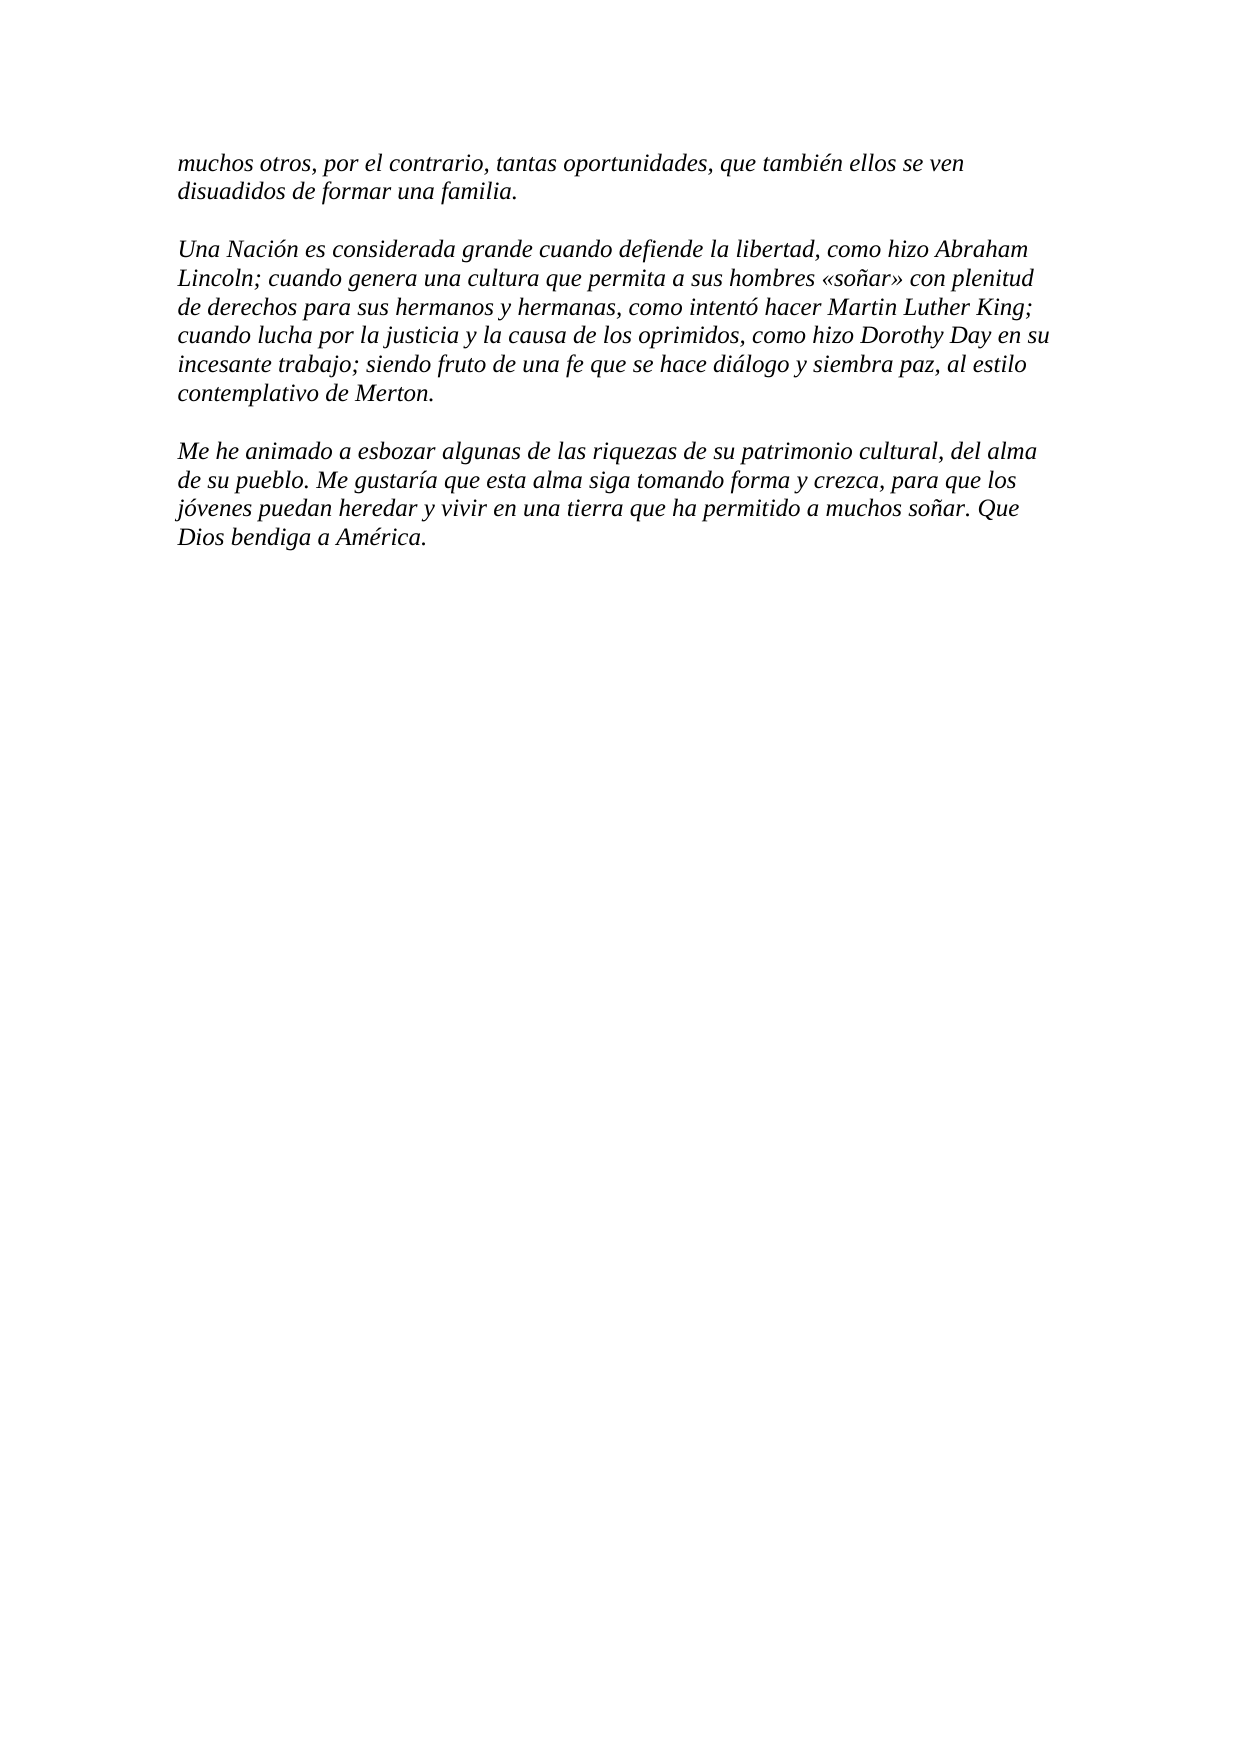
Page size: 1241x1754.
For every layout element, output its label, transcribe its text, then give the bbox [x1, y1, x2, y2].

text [177, 148, 1063, 205]
text Una Nación es considerada grande cuando defiende la libertad, como hizo Abraham Lincoln; cuando genera una cultura que permita a sus hombres «soñar» con plenitud de derechos para sus hermanos y hermanas, como intentó hacer Martin Luther King; cuando lucha por la justicia y la causa de los oprimidos, como hizo Dorothy Day en su incesante trabajo; siendo fruto de una fe que se hace diálogo y siembra paz, al estilo contemplativo de Merton. [177, 234, 1063, 407]
text Me he animado a esbozar algunas de las riquezas de su patrimonio cultural, del alma de su pueblo. Me gustaría que esta alma siga tomando forma y crezca, para que los jóvenes puedan heredar y vivir en una tierra que ha permitido a muchos soñar. Que Dios bendiga a América. [177, 436, 1063, 551]
